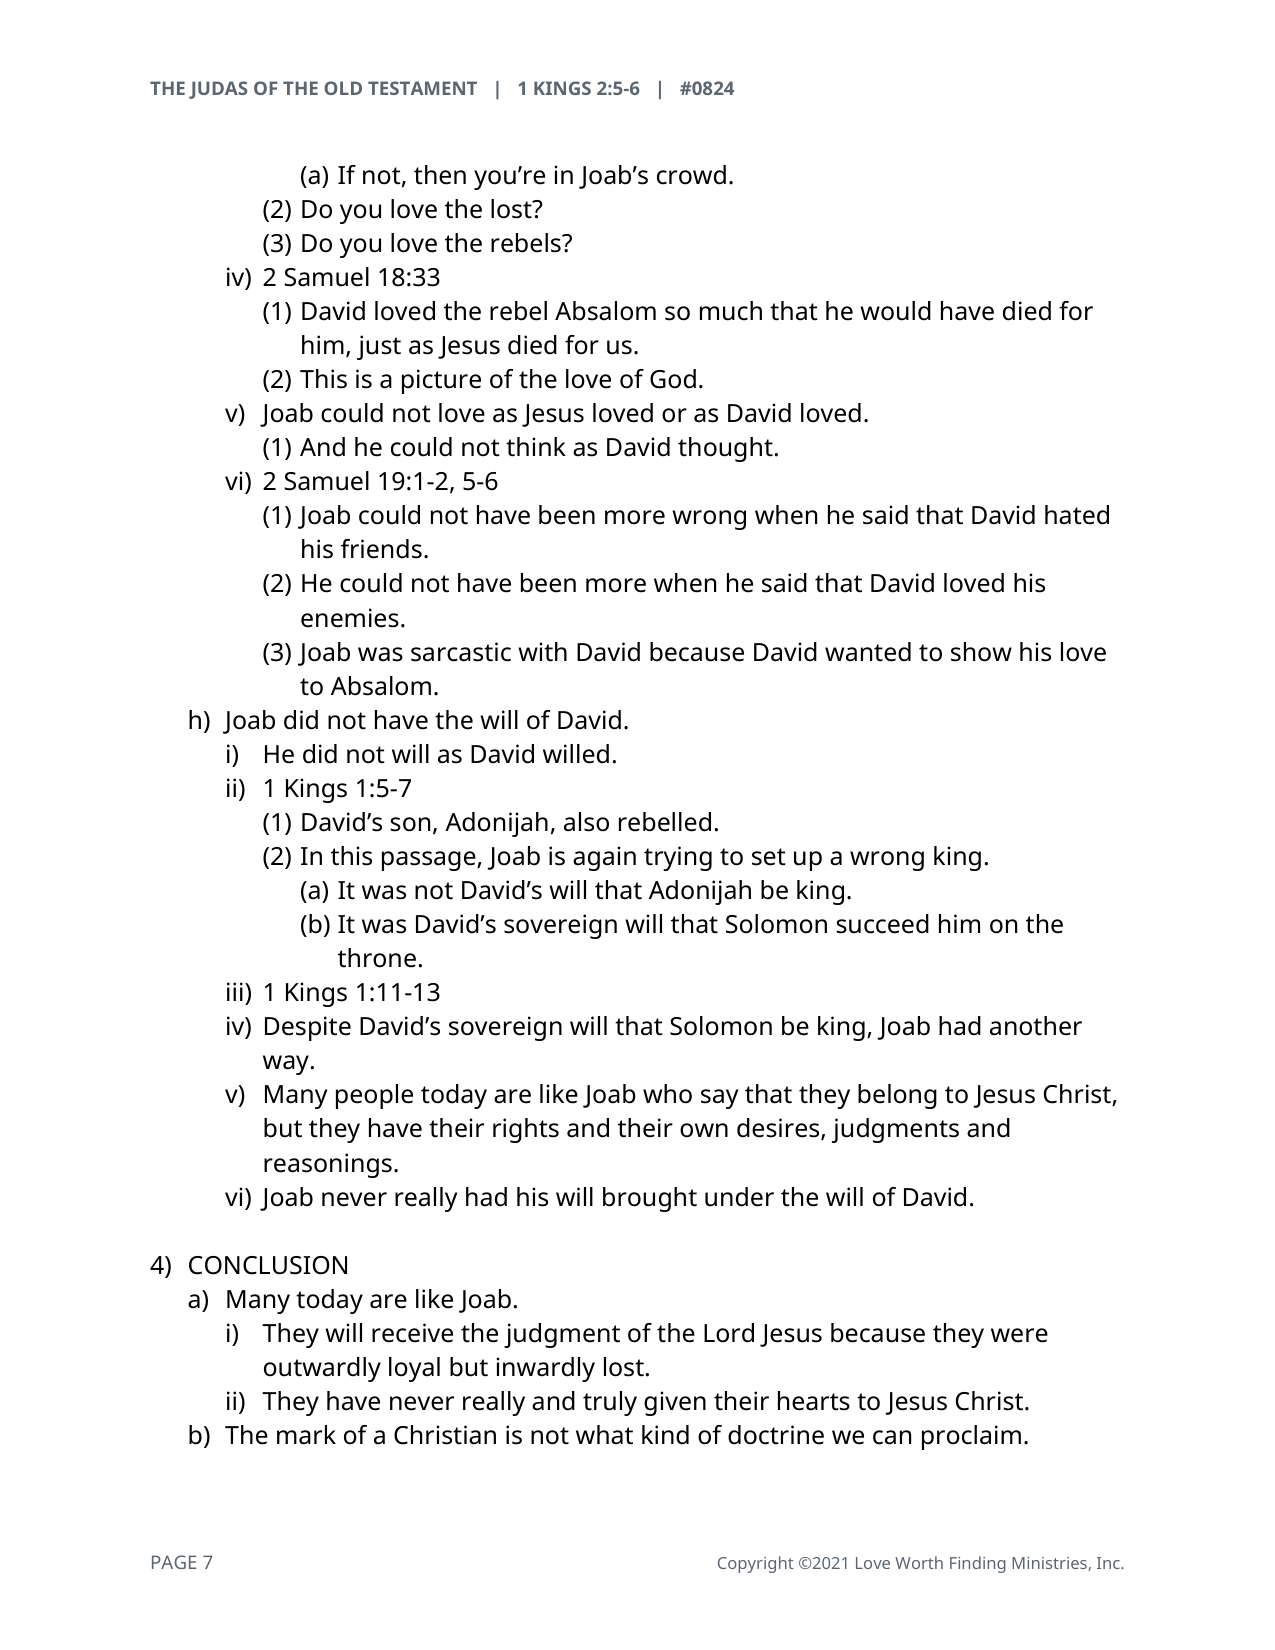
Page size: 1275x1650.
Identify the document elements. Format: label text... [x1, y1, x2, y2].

list Joab never really had his will brought under the will of David. [225, 1179, 1125, 1213]
list Despite David’s sovereign will that Solomon be king, Joab had another way. [225, 1009, 1125, 1077]
list They will receive the judgment of the Lord Jesus because they were outwardly loyal but inwardly lost. [225, 1316, 1125, 1384]
list If not, then you’re in Joab’s crowd. [300, 157, 1125, 191]
list And he could not think as David thought. [262, 430, 1125, 464]
list It was not David’s will that Adonijah be king. [300, 873, 1125, 907]
list He did not will as David willed. [225, 736, 1125, 771]
list The mark of a Christian is not what kind of doctrine we can proclaim. [187, 1418, 1125, 1452]
list David loved the rebel Absalom so much that he would have died for him, just as Jesus died for us. [262, 294, 1125, 362]
list 1 Kings 1:11-13 [225, 975, 1125, 1009]
list Joab could not love as Jesus loved or as David loved. [225, 396, 1125, 430]
list Joab could not have been more wrong when he said that David hated his friends. [262, 498, 1125, 566]
list Many people today are like Joab who say that they belong to Jesus Christ, but they have their rights and their own desires, judgments and reasonings. [225, 1077, 1125, 1179]
list He could not have been more when he said that David loved his enemies. [262, 566, 1125, 634]
list Do you love the lost? [262, 191, 1125, 226]
list They have never really and truly given their hearts to Jesus Christ. [225, 1384, 1125, 1418]
list CONCLUSION [150, 1247, 1125, 1281]
list In this passage, Joab is again trying to set up a wrong king. [262, 839, 1125, 873]
list 2 Samuel 18:33 [225, 259, 1125, 294]
list Joab did not have the will of David. [187, 702, 1125, 736]
list Many today are like Joab. [187, 1281, 1125, 1316]
list This is a picture of the love of God. [262, 362, 1125, 396]
list Do you love the rebels? [262, 226, 1125, 259]
list It was David’s sovereign will that Solomon succeed him on the throne. [300, 907, 1125, 975]
list 1 Kings 1:5-7 [225, 771, 1125, 804]
list 2 Samuel 19:1-2, 5-6 [225, 464, 1125, 498]
list David’s son, Adonijah, also rebelled. [262, 804, 1125, 839]
list Joab was sarcastic with David because David wanted to show his love to Absalom. [262, 634, 1125, 702]
